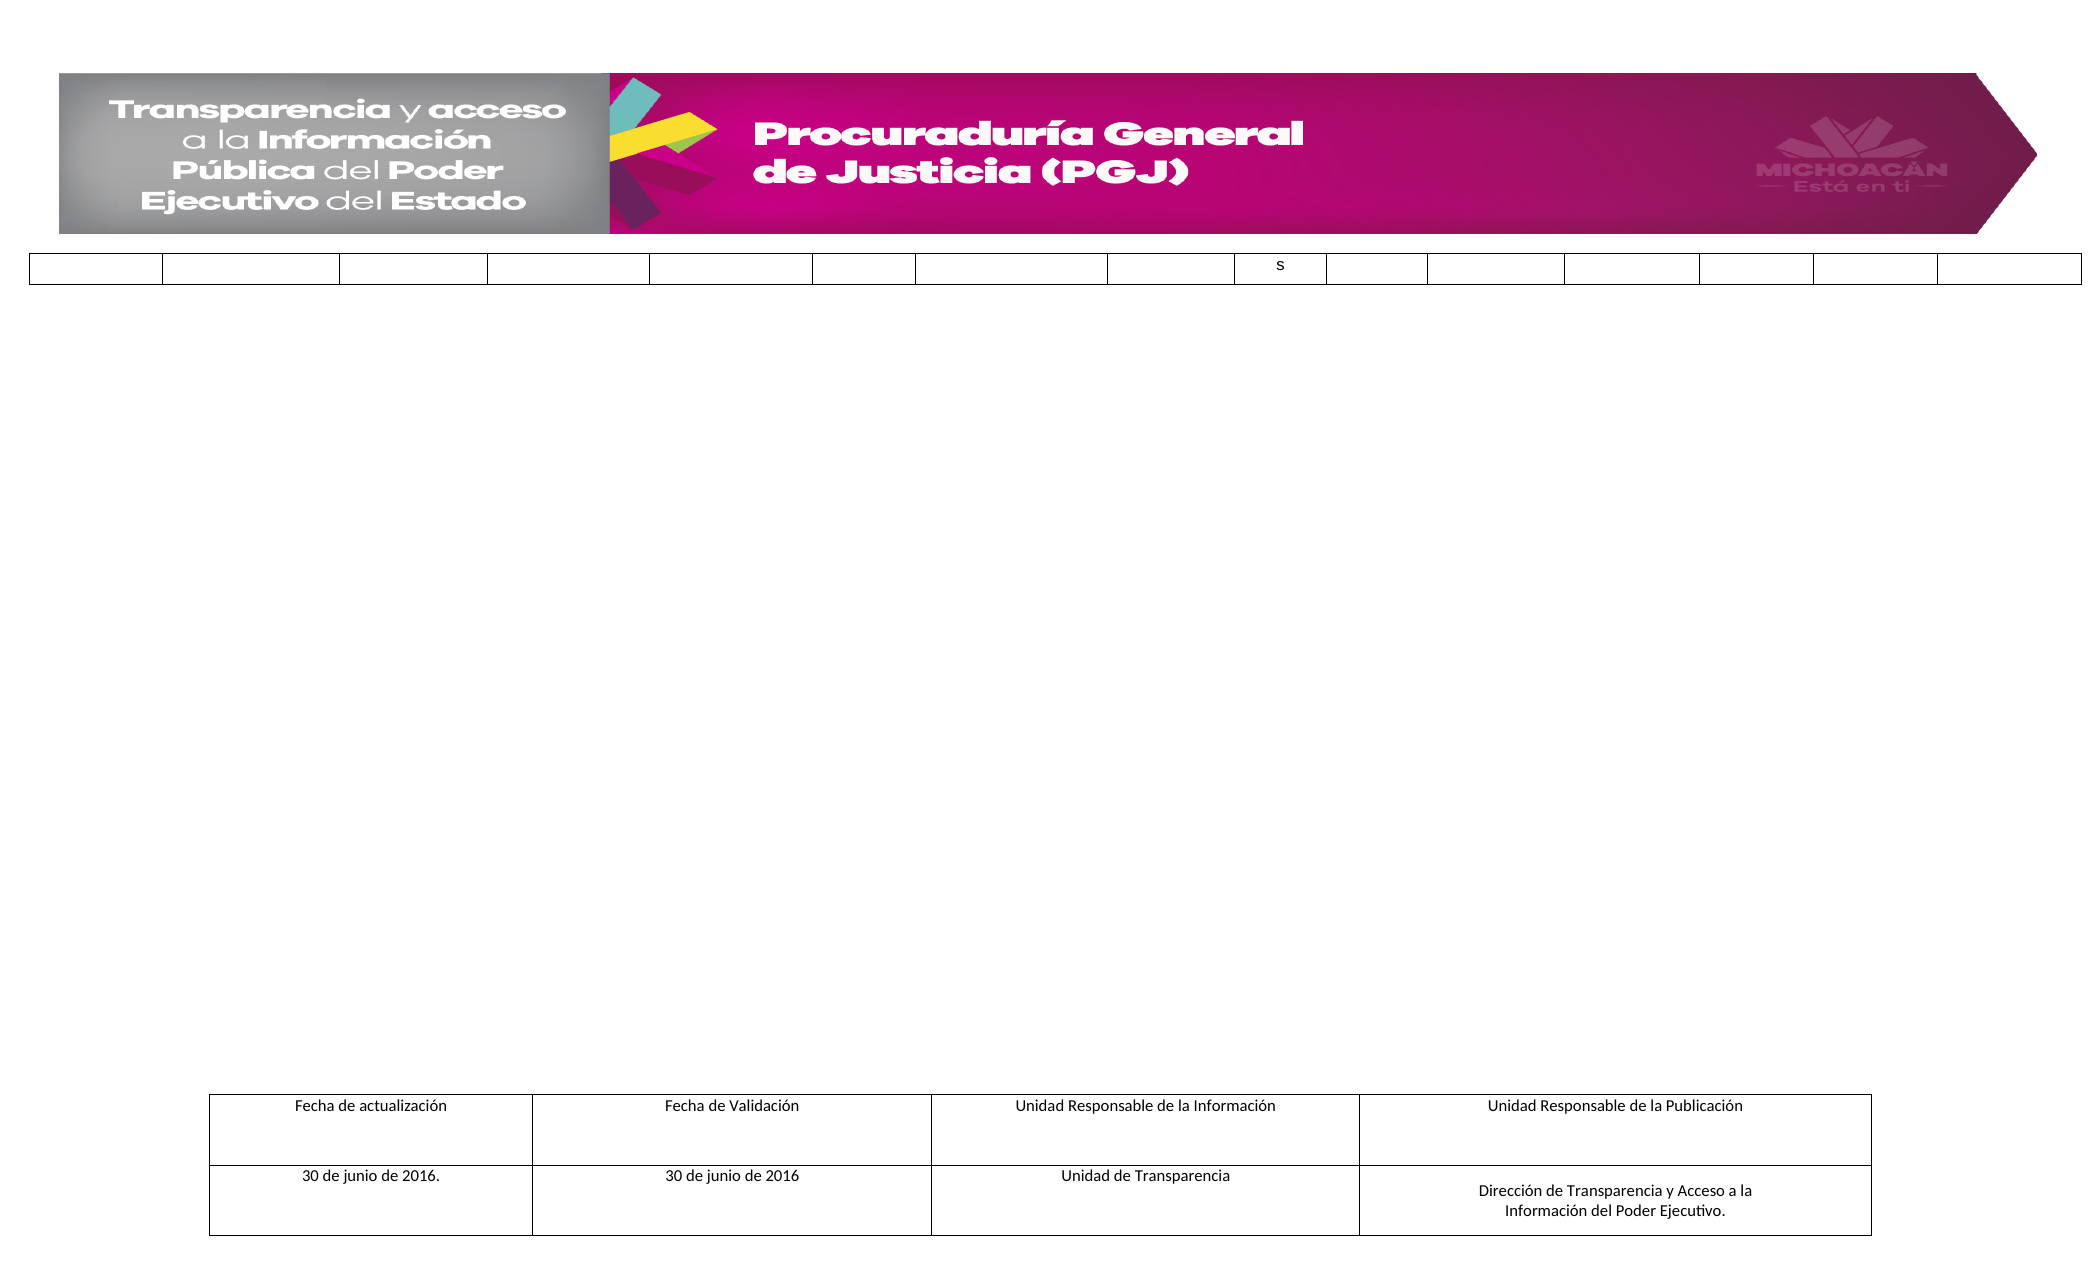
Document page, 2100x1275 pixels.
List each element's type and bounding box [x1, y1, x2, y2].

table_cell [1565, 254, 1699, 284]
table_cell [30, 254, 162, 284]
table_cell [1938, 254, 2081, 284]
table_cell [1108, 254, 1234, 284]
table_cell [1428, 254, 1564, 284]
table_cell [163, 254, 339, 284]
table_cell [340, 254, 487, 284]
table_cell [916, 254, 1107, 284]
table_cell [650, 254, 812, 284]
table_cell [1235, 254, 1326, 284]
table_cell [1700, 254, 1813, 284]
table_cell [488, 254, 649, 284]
picture [59, 73, 2038, 234]
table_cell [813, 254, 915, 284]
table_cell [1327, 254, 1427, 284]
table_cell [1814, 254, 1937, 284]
